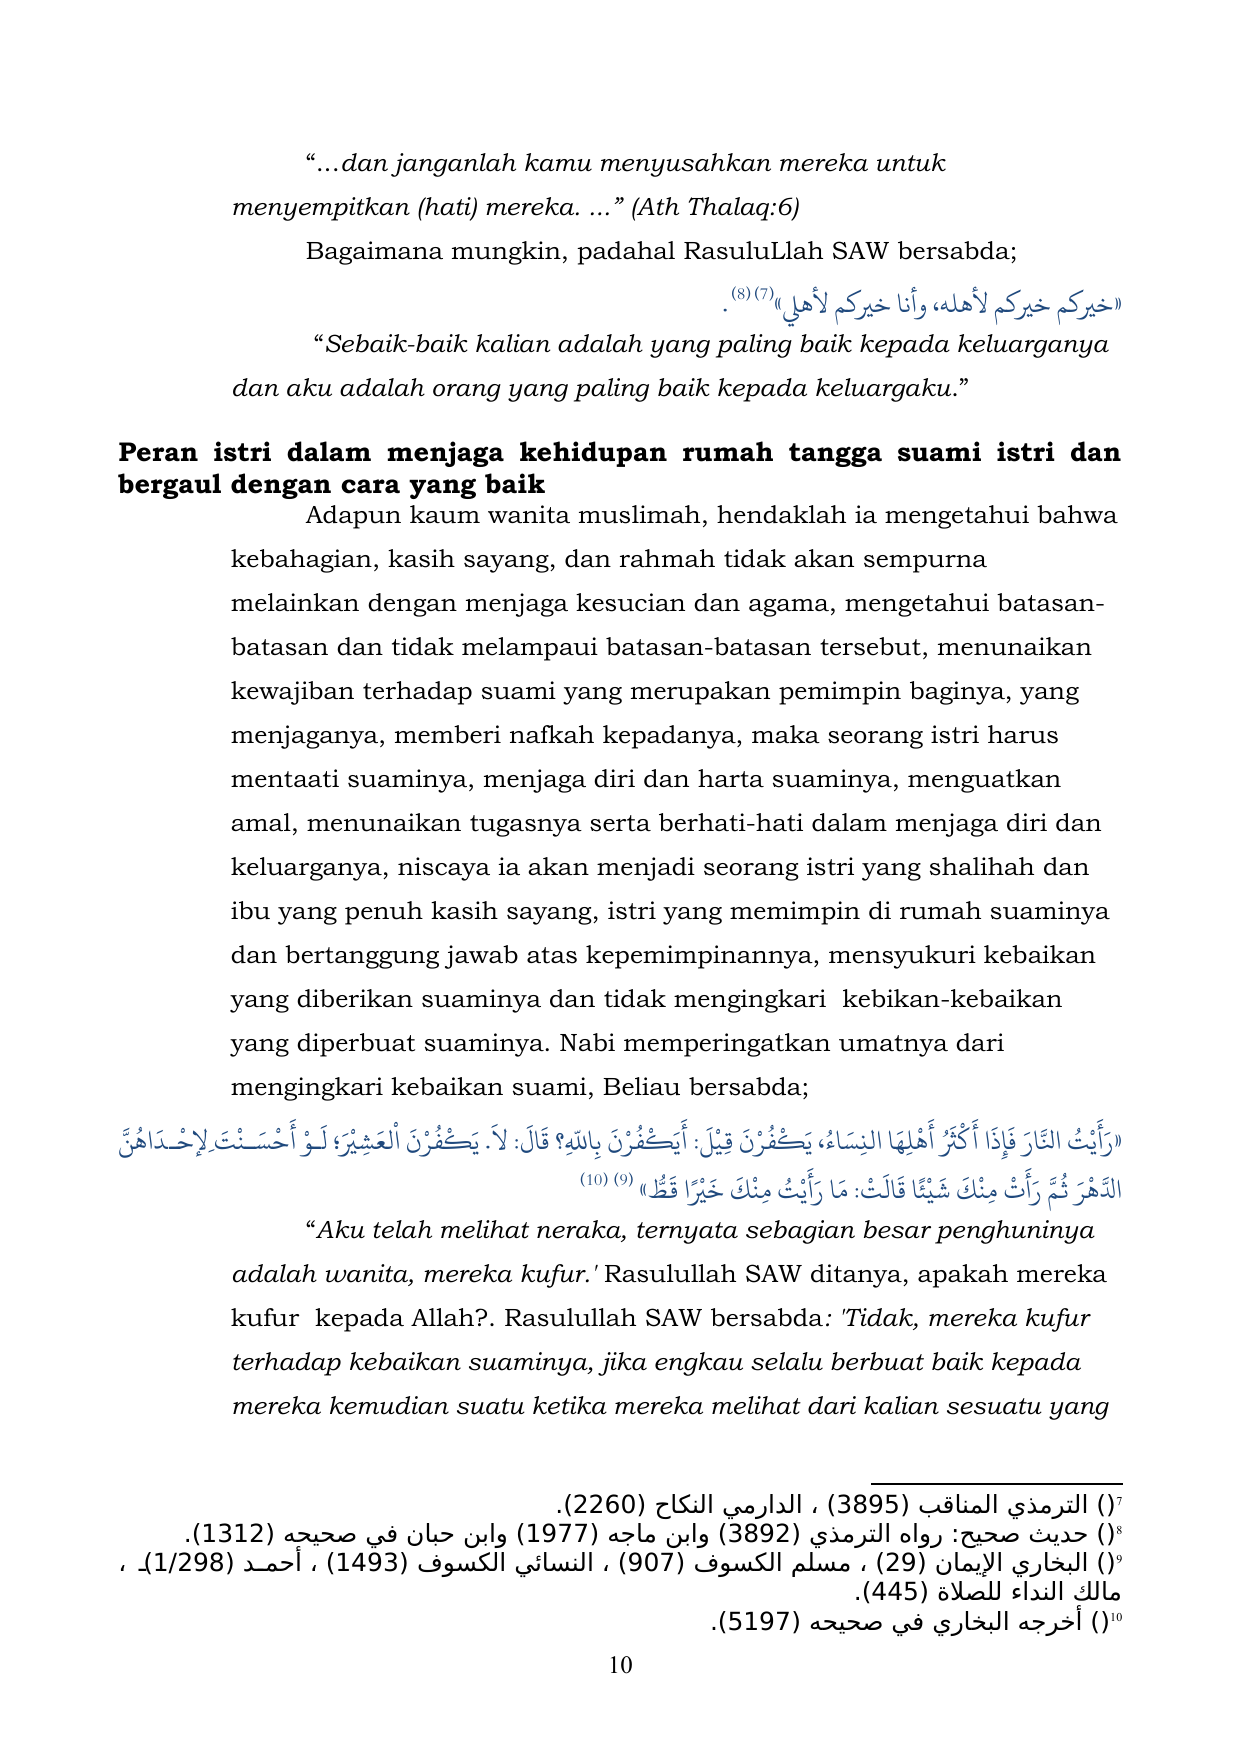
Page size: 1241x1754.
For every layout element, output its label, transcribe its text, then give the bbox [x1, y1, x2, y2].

text Peran istri dalam menjaga kehidupan rumah tangga suami istri dan bergaul dengan cara yang baik [118, 436, 1122, 499]
text “...dan janganlah kamu menyusahkan mereka untuk menyempitkan (hati) mereka. ...” (Ath Thalaq:6) [231, 148, 1122, 221]
text Bagaimana mungkin, padahal RasuluLlah SAW bersabda; [231, 236, 1122, 265]
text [231, 1215, 1122, 1420]
text “Sebaik-baik kalian adalah yang paling baik kepada keluarganya dan aku adalah orang yang paling baik kepada keluargaku.” [231, 329, 1122, 402]
text Adapun kaum wanita muslimah, hendaklah ia mengetahui bahwa kebahagian, kasih sayang, dan rahmah tidak akan sempurna melainkan dengan menjaga kesucian dan agama, mengetahui batasan-batasan dan tidak melampaui batasan-batasan tersebut, menunaikan kewajiban terhadap suami yang merupakan pemimpin baginya, yang menjaganya, memberi nafkah kepadanya, maka seorang istri harus mentaati suaminya, menjaga diri dan harta suaminya, menguatkan amal, menunaikan tugasnya serta berhati-hati dalam menjaga diri dan keluarganya, niscaya ia akan menjadi seorang istri yang shalihah dan ibu yang penuh kasih sayang, istri yang memimpin di rumah suaminya dan bertanggung jawab atas kepemimpinannya, mensyukuri kebaikan yang diberikan suaminya dan tidak mengingkari kebikan-kebaikan yang diperbuat suaminya. Nabi memperingatkan umatnya dari mengingkari kebaikan suami, Beliau bersabda; [231, 499, 1122, 1102]
text «خيركم خيركم لأهله، وأنا خيركم لأهلي»() () . [118, 280, 1122, 329]
text «رَأَيْتُ النَّارَ فَإِذَا أَكْثَرُ أَهْلِهَا النِسَاءُ، يَكْفُرْنَ قِيْلَ: أَيَكْفُرْنَ بِاللّهِ؟ قَالَ: لاَ. يَكْفُرْنَ اْلعَشِيْرَ؛ لَوْ أَحْسَنْتَ ِلإحْدَاهُنَّ الدَّهْرَ ثُمَّ رَأَتْ مِنْكَ شَيْئًا قَالَتْ: مَا رَأَيْتُ مِنْكَ خَيْرًا قَطُّ» () () [118, 1116, 1122, 1215]
